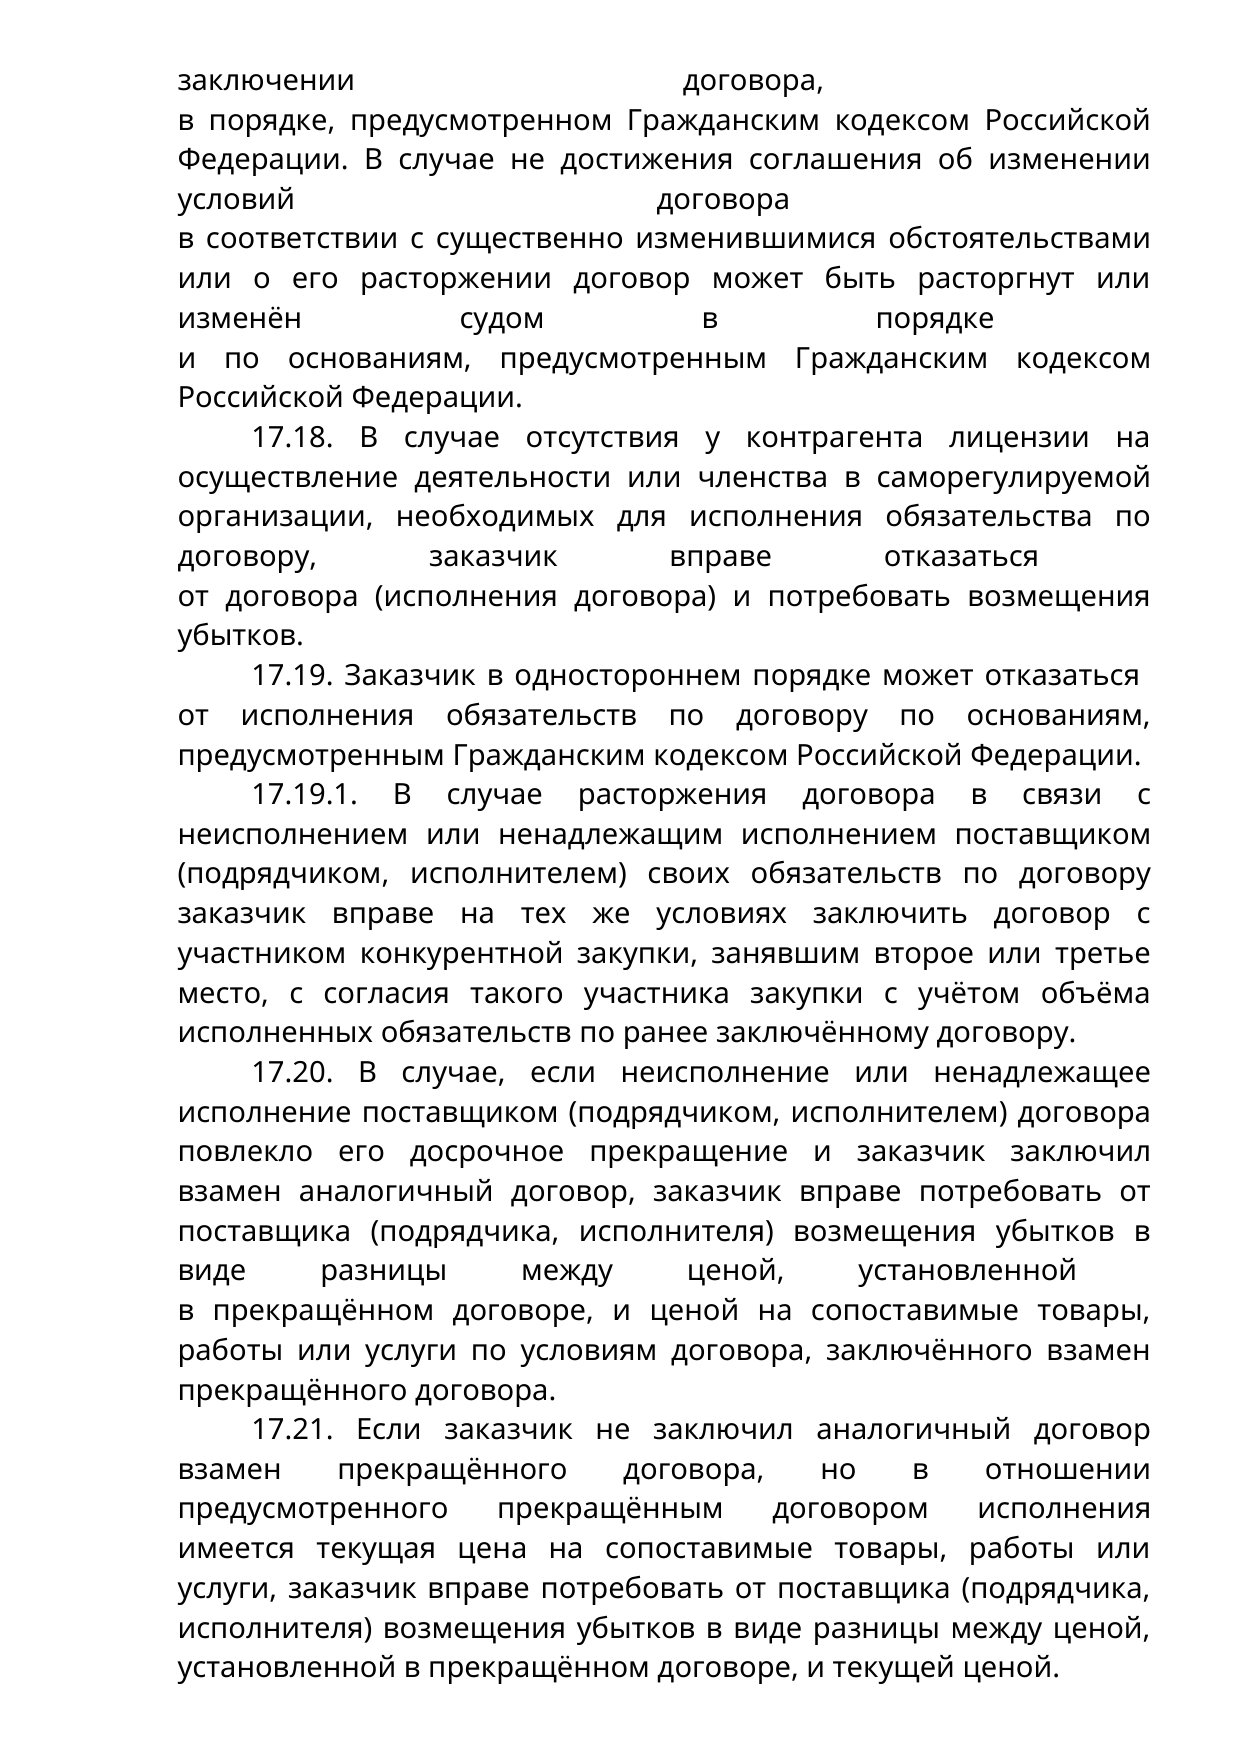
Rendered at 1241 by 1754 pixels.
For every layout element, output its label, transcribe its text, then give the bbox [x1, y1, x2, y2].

text 17.18. В случае отсутствия у контрагента лицензии на осуществление деятельности или членства в саморегулируемой организации, необходимых для исполнения обязательства по договору, заказчик вправе отказаться от договора (исполнения договора) и потребовать возмещения убытков. [177, 416, 1152, 654]
text 17.20. В случае, если неисполнение или ненадлежащее исполнение поставщиком (подрядчиком, исполнителем) договора повлекло его досрочное прекращение и заказчик заключил взамен аналогичный договор, заказчик вправе потребовать от поставщика (подрядчика, исполнителя) возмещения убытков в виде разницы между ценой, установленной в прекращённом договоре, и ценой на сопоставимые товары, работы или услуги по условиям договора, заключённого взамен прекращённого договора. [177, 1051, 1152, 1408]
text 17.19. Заказчик в одностороннем порядке может отказаться от исполнения обязательств по договору по основаниям, предусмотренным Гражданским кодексом Российской Федерации. [177, 654, 1152, 773]
text 17.21. Если заказчик не заключил аналогичный договор взамен прекращённого договора, но в отношении предусмотренного прекращённым договором исполнения имеется текущая цена на сопоставимые товары, работы или услуги, заказчик вправе потребовать от поставщика (подрядчика, исполнителя) возмещения убытков в виде разницы между ценой, установленной в прекращённом договоре, и текущей ценой. [177, 1408, 1152, 1686]
text 17.19.1. В случае расторжения договора в связи с неисполнением или ненадлежащим исполнением поставщиком (подрядчиком, исполнителем) своих обязательств по договору заказчик вправе на тех же условиях заключить договор с участником конкурентной закупки, занявшим второе или третье место, с согласия такого участника закупки с учётом объёма исполненных обязательств по ранее заключённому договору. [177, 773, 1152, 1051]
